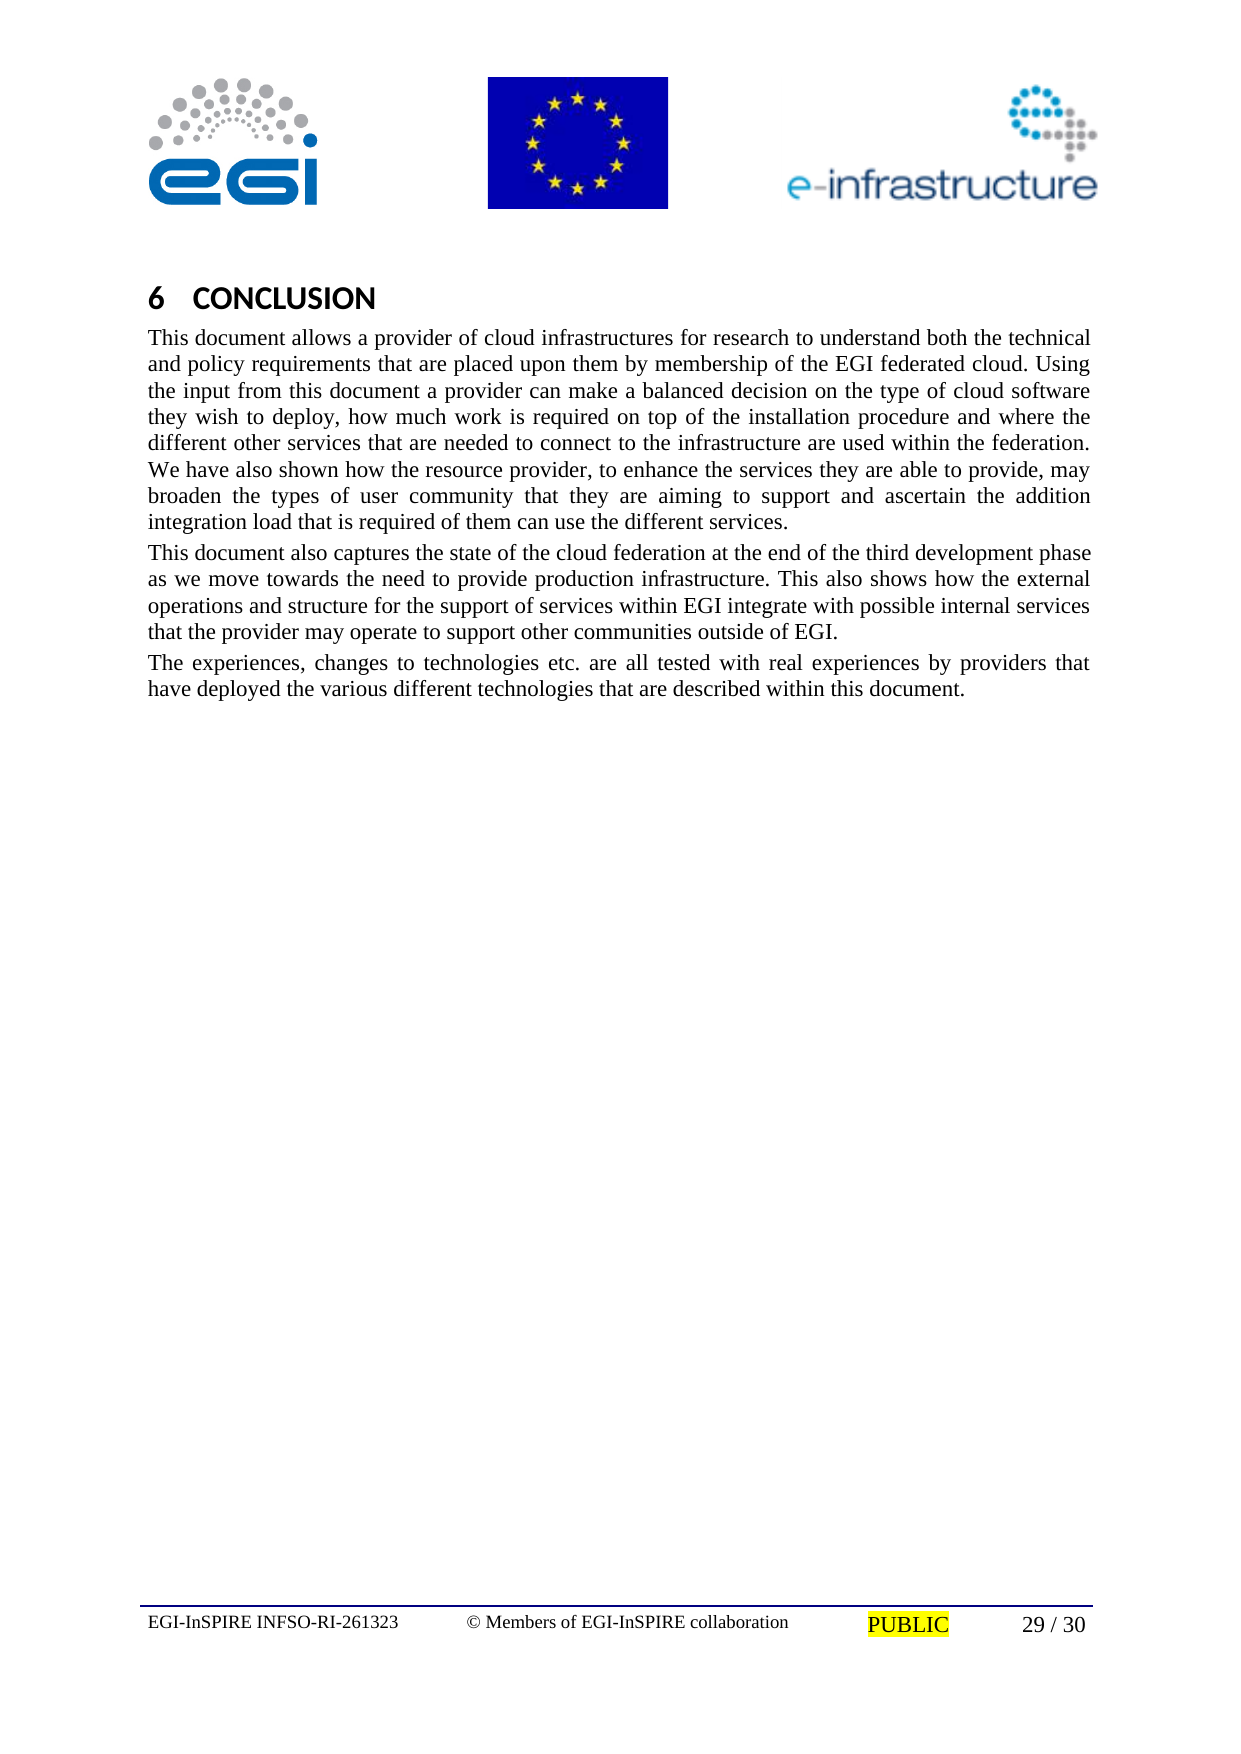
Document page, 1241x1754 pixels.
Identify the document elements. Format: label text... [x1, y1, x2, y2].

picture [487, 77, 669, 209]
subtitle Conclusion [148, 277, 1092, 318]
picture [147, 77, 319, 207]
text The experiences, changes to technologies etc. are all tested with real experiences by providers that have deployed the various different technologies that are described within this document. [148, 648, 1092, 701]
picture [780, 77, 1106, 209]
text This document allows a provider of cloud infrastructures for research to understand both the technical and policy requirements that are placed upon them by membership of the EGI federated cloud. Using the input from this document a provider can make a balanced decision on the type of cloud software they wish to deploy, how much work is required on top of the installation procedure and where the different other services that are needed to connect to the infrastructure are used within the federation. We have also shown how the resource provider, to enhance the services they are able to provide, may broaden the types of user community that they are aiming to support and ascertain the addition integration load that is required of them can use the different services. [148, 324, 1092, 535]
text This document also captures the state of the cloud federation at the end of the third development phase as we move towards the need to provide production infrastructure. This also shows how the external operations and structure for the support of services within EGI integrate with possible internal services that the provider may operate to support other communities outside of EGI. [148, 539, 1092, 644]
